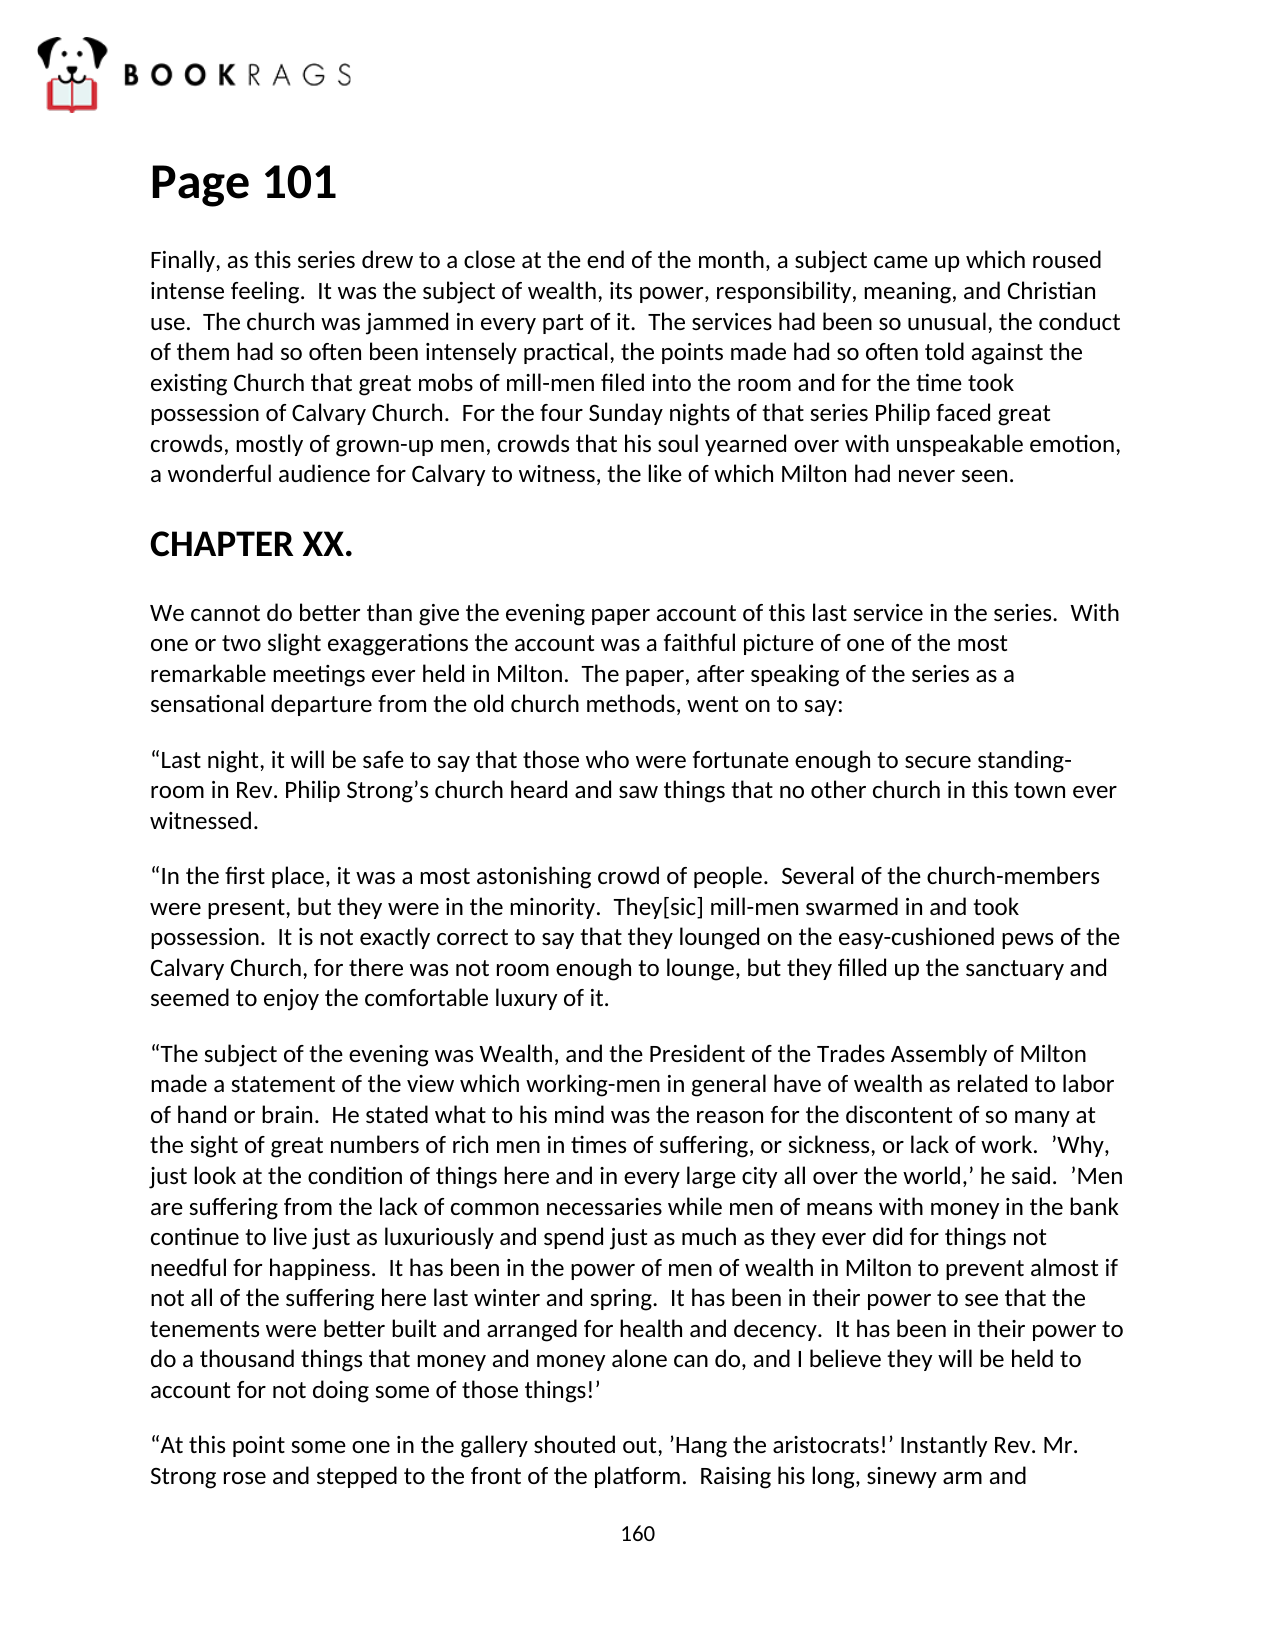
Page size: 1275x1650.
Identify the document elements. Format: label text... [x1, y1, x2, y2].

text “Last night, it will be safe to say that those who were fortunate enough to secure standing-room in Rev. Philip Strong’s church heard and saw things that no other church in this town ever witnessed. [150, 744, 1125, 836]
text “In the first place, it was a most astonishing crowd of people. Several of the church-members were present, but they were in the minority. They[sic] mill-men swarmed in and took possession. It is not exactly correct to say that they lounged on the easy-cushioned pews of the Calvary Church, for there was not room enough to lounge, but they filled up the sanctuary and seemed to enjoy the comfortable luxury of it. [150, 861, 1125, 1013]
text Finally, as this series drew to a close at the end of the month, a subject came up which roused intense feeling. It was the subject of wealth, its power, responsibility, meaning, and Christian use. The church was jammed in every part of it. The services had been so unusual, the conduct of them had so often been intensely practical, the points made had so often told against the existing Church that great mobs of mill-men filed into the room and for the time took possession of Calvary Church. For the four Sunday nights of that series Philip faced great crowds, mostly of grown-up men, crowds that his soul yearned over with unspeakable emotion, a wonderful audience for Calvary to witness, the like of which Milton had never seen. [150, 244, 1125, 489]
text “The subject of the evening was Wealth, and the President of the Trades Assembly of Milton made a statement of the view which working-men in general have of wealth as related to labor of hand or brain. He stated what to his mind was the reason for the discontent of so many at the sight of great numbers of rich men in times of suffering, or sickness, or lack of work. ’Why, just look at the condition of things here and in every large city all over the world,’ he said. ’Men are suffering from the lack of common necessaries while men of means with money in the bank continue to live just as luxuriously and spend just as much as they ever did for things not needful for happiness. It has been in the power of men of wealth in Milton to prevent almost if not all of the suffering here last winter and spring. It has been in their power to see that the tenements were better built and arranged for health and decency. It has been in their power to do a thousand things that money and money alone can do, and I believe they will be held to account for not doing some of those things!’ [150, 1038, 1125, 1404]
text CHAPTER XX. [150, 520, 1125, 566]
text We cannot do better than give the evening paper account of this last service in the series. With one or two slight exaggerations the account was a faithful picture of one of the most remarkable meetings ever held in Milton. The paper, after speaking of the series as a sensational departure from the old church methods, went on to say: [150, 597, 1125, 719]
text Page 101 [150, 150, 1125, 211]
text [150, 1429, 1125, 1490]
picture [37, 37, 351, 113]
